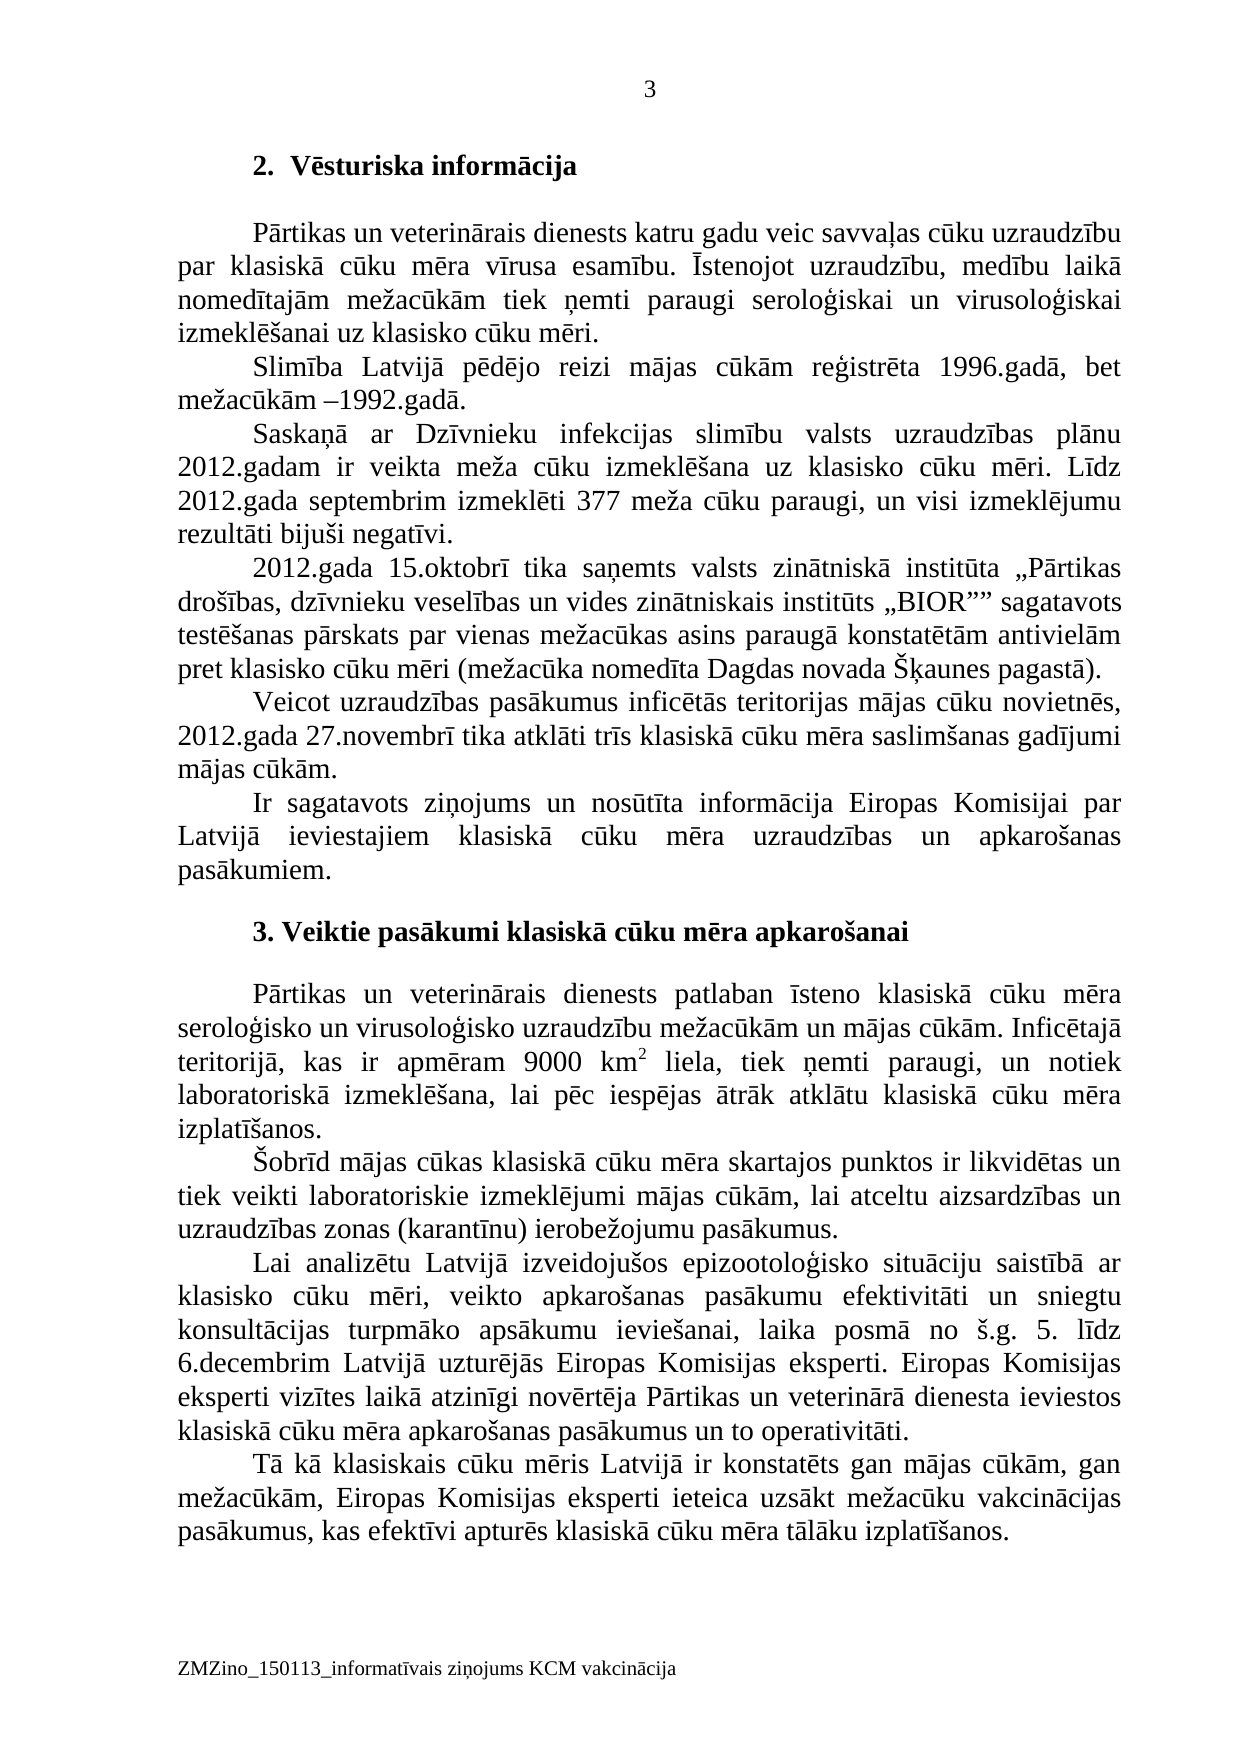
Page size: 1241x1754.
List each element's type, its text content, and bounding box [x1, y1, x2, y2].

text 2012.gada 15.oktobrī tika saņemts valsts zinātniskā institūta „Pārtikas drošības, dzīvnieku veselības un vides zinātniskais institūts „BIOR”” sagatavots testēšanas pārskats par vienas mežacūkas asins paraugā konstatētām antivielām pret klasisko cūku mēri (mežacūka nomedīta Dagdas novada Šķaunes pagastā). [177, 550, 1122, 684]
text Veicot uzraudzības pasākumus inficētās teritorijas mājas cūku novietnēs, 2012.gada 27.novembrī tika atklāti trīs klasiskā cūku mēra saslimšanas gadījumi mājas cūkām. [177, 684, 1122, 785]
text Šobrīd mājas cūkas klasiskā cūku mēra skartajos punktos ir likvidētas un tiek veikti laboratoriskie izmeklējumi mājas cūkām, lai atceltu aizsardzības un uzraudzības zonas (karantīnu) ierobežojumu pasākumus. [177, 1144, 1122, 1245]
text Pārtikas un veterinārais dienests patlaban īsteno klasiskā cūku mēra seroloģisko un virusoloģisko uzraudzību mežacūkām un mājas cūkām. Inficētajā teritorijā, kas ir apmēram 9000 km2 liela, tiek ņemti paraugi, un notiek laboratoriskā izmeklēšana, lai pēc iespējas ātrāk atklātu klasiskā cūku mēra izplatīšanos. [177, 977, 1122, 1144]
text Tā kā klasiskais cūku mēris Latvijā ir konstatēts gan mājas cūkām, gan mežacūkām, Eiropas Komisijas eksperti ieteica uzsākt mežacūku vakcinācijas pasākumus, kas efektīvi apturēs klasiskā cūku mēra tālāku izplatīšanos. [177, 1446, 1122, 1547]
text Lai analizētu Latvijā izveidojušos epizootoloģisko situāciju saistībā ar klasisko cūku mēri, veikto apkarošanas pasākumu efektivitāti un sniegtu konsultācijas turpmāko apsākumu ieviešanai, laika posmā no š.g. 5. līdz 6.decembrim Latvijā uzturējās Eiropas Komisijas eksperti. Eiropas Komisijas eksperti vizītes laikā atzinīgi novērtēja Pārtikas un veterinārā dienesta ieviestos klasiskā cūku mēra apkarošanas pasākumus un to operativitāti. [177, 1245, 1122, 1446]
text Ir sagatavots un nosūtīta informācija Eiropas Komisijai par Latvijā ieviestajiem klasiskā cūku mēra uzraudzības un apkarošanas pasākumiem. [177, 785, 1122, 886]
text Saskaņā ar Dzīvnieku infekcijas slimību valsts uzraudzības plānu 2012.gadam ir veikta meža cūku izmeklēšana uz klasisko cūku mēri. Līdz 2012.gada septembrim izmeklēti 377 meža cūku paraugi, un visi izmeklējumu rezultāti bijuši negatīvi. [177, 416, 1122, 550]
text Slimība Latvijā pēdējo reizi mājas cūkām reģistrēta 1996.gadā, bet mežacūkām –1992.gadā. [177, 349, 1122, 416]
text 3. Veiktie pasākumi klasiskā cūku mēra apkarošanai [177, 914, 1122, 948]
text Pārtikas un veterinārais dienests katru gadu veic savvaļas cūku uzraudzību par klasiskā cūku mēra vīrusa esamību. Īstenojot uzraudzību, medību laikā nomedītajām mežacūkām tiek ņemti paraugi seroloģiskai un virusoloģiskai izmeklēšanai uz klasisko cūku mēri. [177, 215, 1122, 349]
list Vēsturiska informācija [252, 148, 1122, 181]
